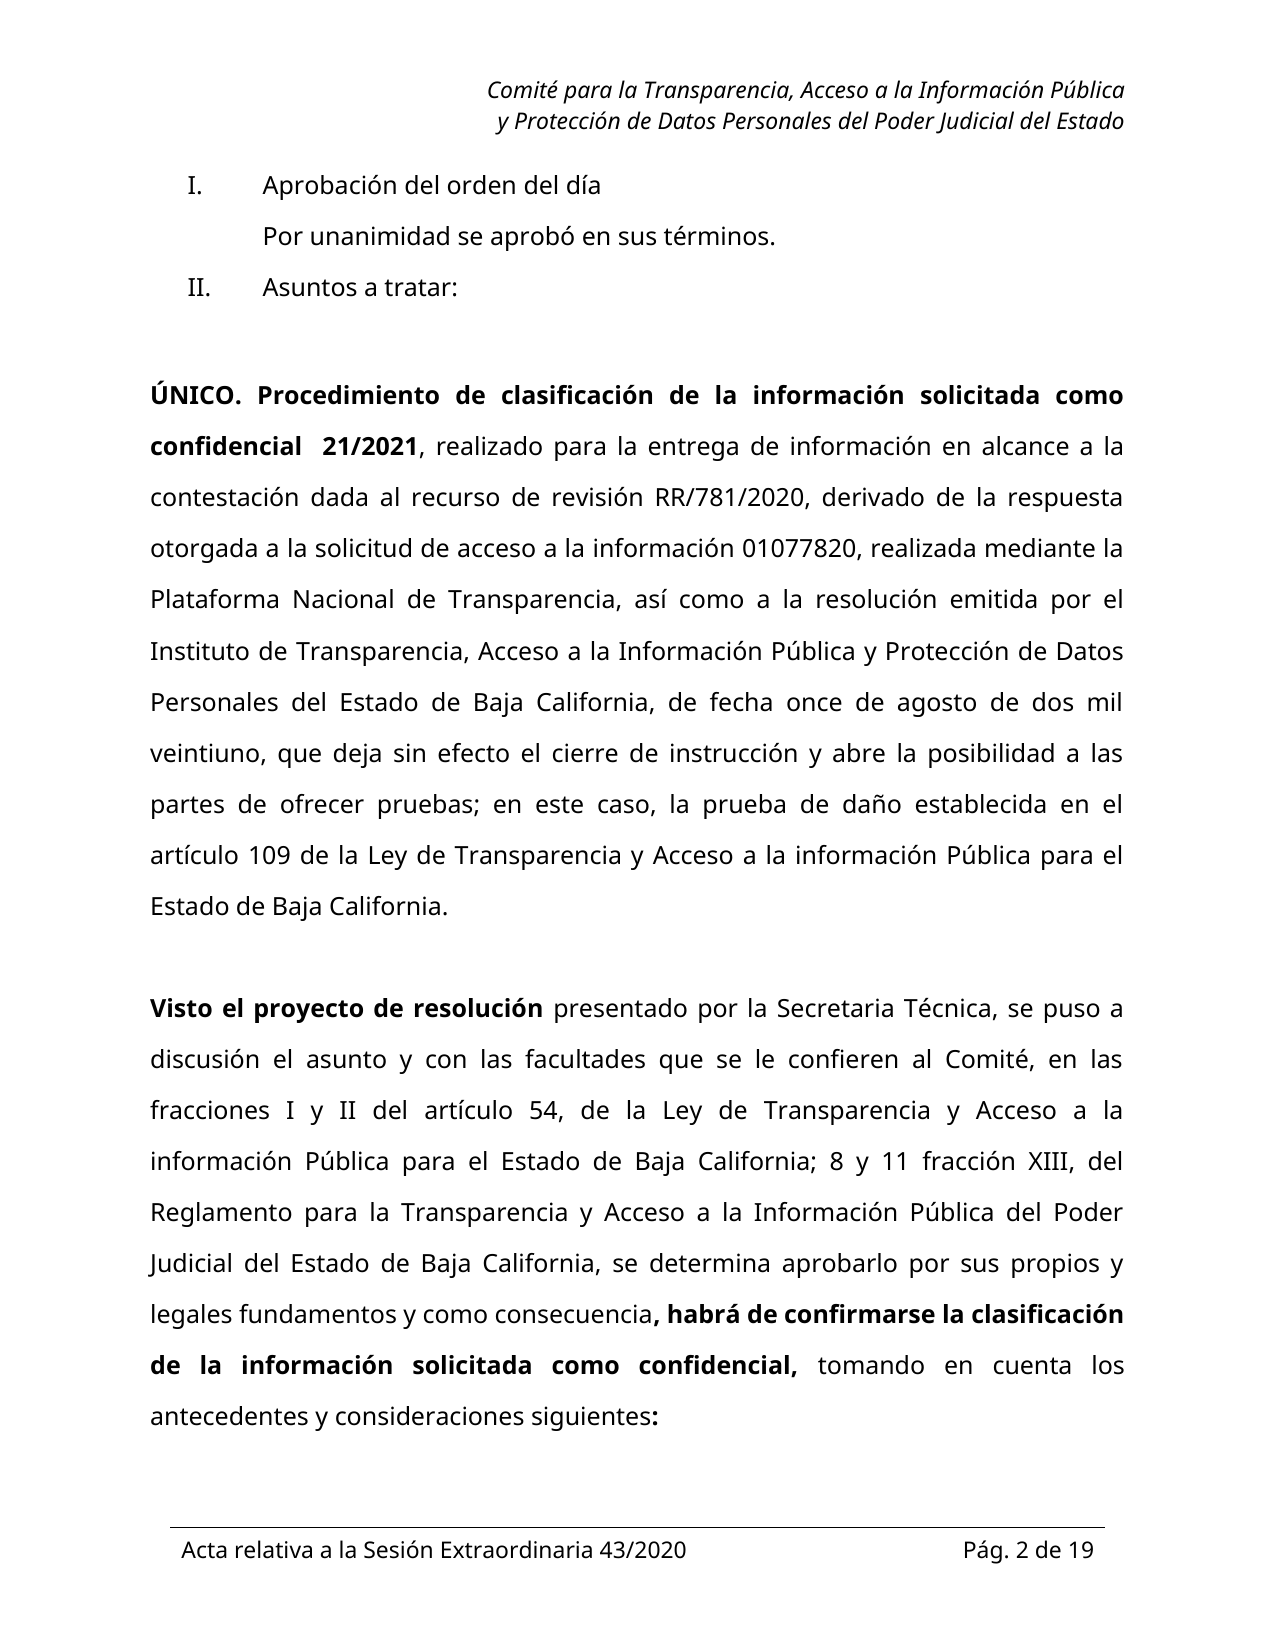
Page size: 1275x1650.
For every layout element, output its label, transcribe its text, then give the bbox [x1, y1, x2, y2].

text Visto el proyecto de resolución presentado por la Secretaria Técnica, se puso a discusión el asunto y con las facultades que se le confieren al Comité, en las fracciones I y II del artículo 54, de la Ley de Transparencia y Acceso a la información Pública para el Estado de Baja California; 8 y 11 fracción XIII, del Reglamento para la Transparencia y Acceso a la Información Pública del Poder Judicial del Estado de Baja California, se determina aprobarlo por sus propios y legales fundamentos y como consecuencia, habrá de confirmarse la clasificación de la información solicitada como confidencial, tomando en cuenta los antecedentes y consideraciones siguientes: [150, 990, 1125, 1433]
list Aprobación del orden del día [187, 167, 1125, 202]
text ÚNICO. Procedimiento de clasificación de la información solicitada como confidencial 21/2021, realizado para la entrega de información en alcance a la contestación dada al recurso de revisión RR/781/2020, derivado de la respuesta otorgada a la solicitud de acceso a la información 01077820, realizada mediante la Plataforma Nacional de Transparencia, así como a la resolución emitida por el Instituto de Transparencia, Acceso a la Información Pública y Protección de Datos Personales del Estado de Baja California, de fecha once de agosto de dos mil veintiuno, que deja sin efecto el cierre de instrucción y abre la posibilidad a las partes de ofrecer pruebas; en este caso, la prueba de daño establecida en el artículo 109 de la Ley de Transparencia y Acceso a la información Pública para el Estado de Baja California. [150, 378, 1125, 922]
list Asuntos a tratar: [187, 269, 1125, 304]
list Por unanimidad se aprobó en sus términos. [262, 218, 1125, 253]
